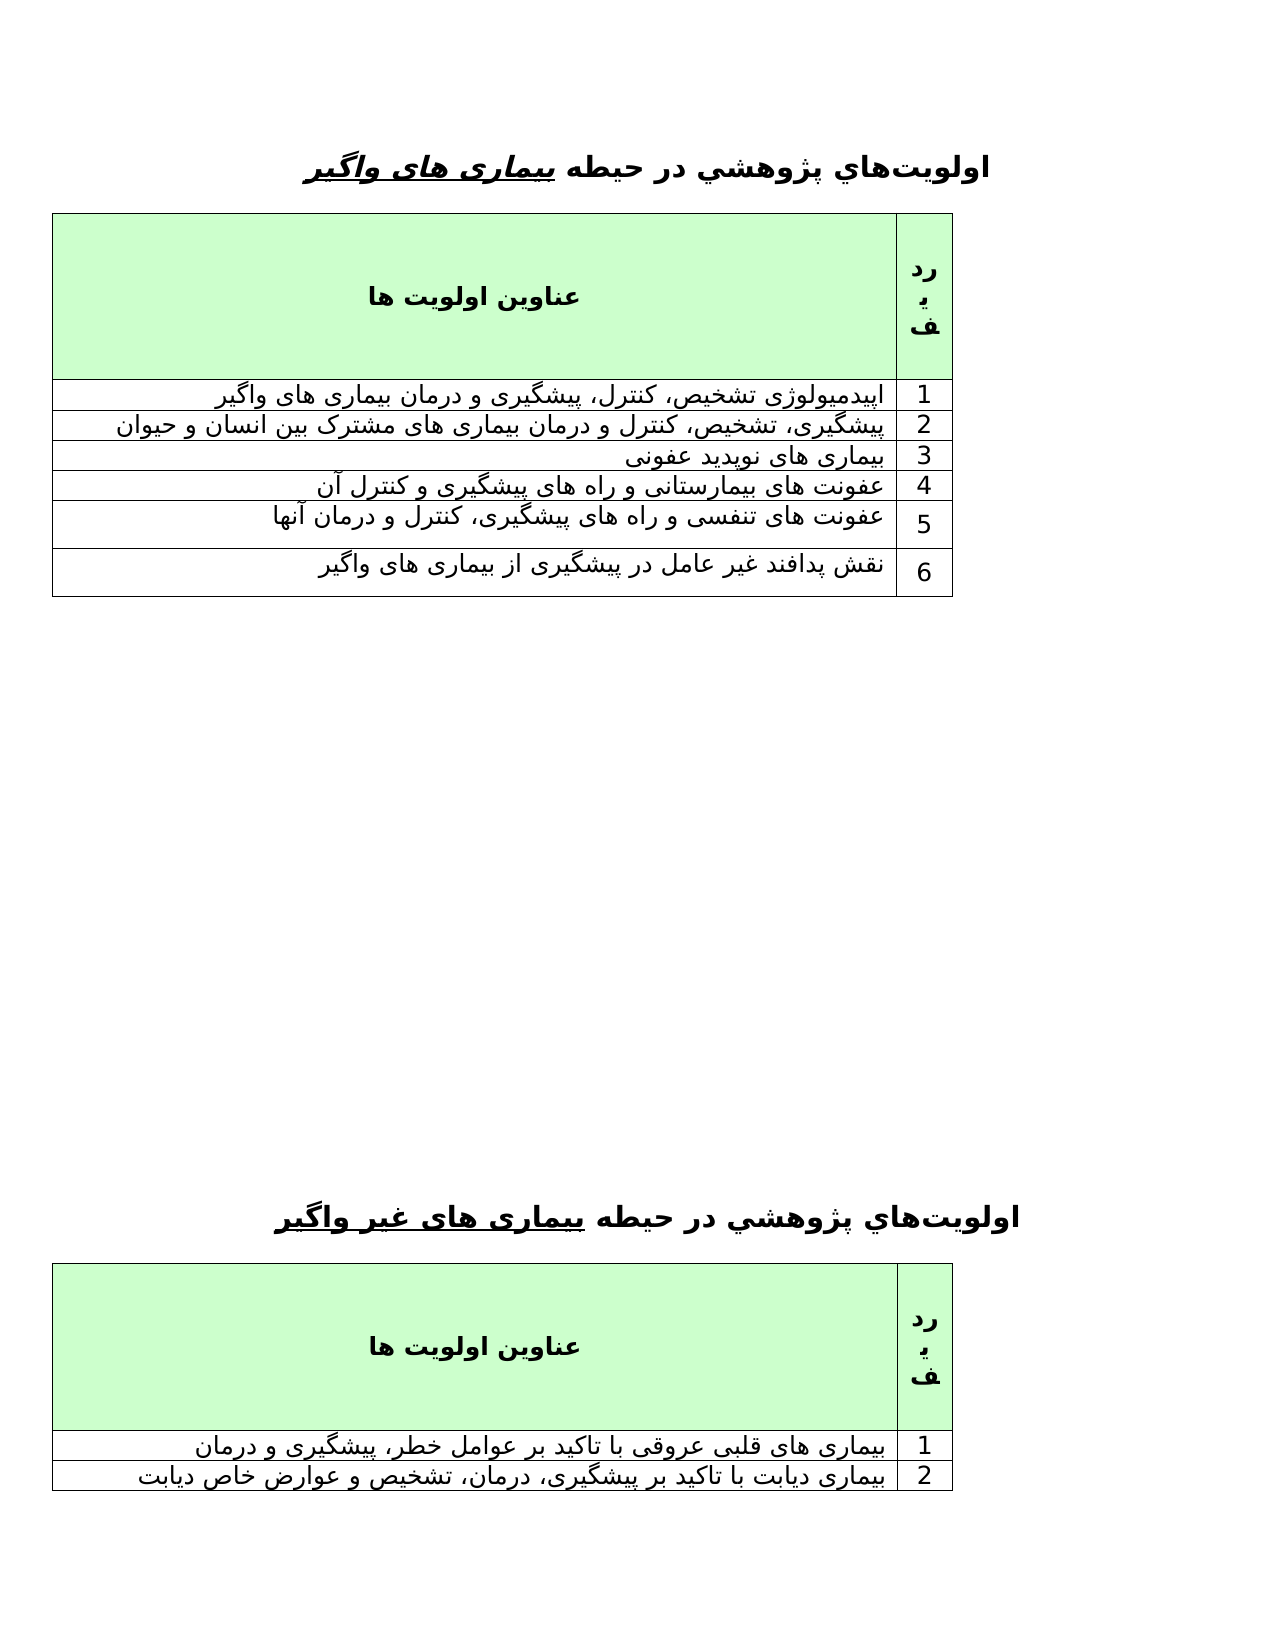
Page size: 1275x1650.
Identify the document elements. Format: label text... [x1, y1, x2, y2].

table_cell 2 [898, 1461, 952, 1490]
table_cell بیماری دیابت با تاکید بر پیشگیری، درمان، تشخیص و عوارض خاص دیابت [53, 1461, 897, 1490]
table_cell 1 [898, 1431, 952, 1460]
table_cell 1 [897, 380, 952, 409]
table_header عناوين اولويت ها [53, 1264, 897, 1430]
table_cell بیماری های نوپدید عفونی [53, 441, 896, 470]
table_cell 2 [897, 411, 952, 440]
text اولويت‌هاي پژوهشي در حیطه بیماری های غیر واگیر [187, 1200, 1087, 1234]
table_cell 4 [897, 471, 952, 500]
table_header رديف [897, 214, 952, 379]
table_cell بیماری های قلبی عروقی با تاکید بر عوامل خطر، پیشگیری و درمان [53, 1431, 897, 1460]
table_cell پیشگیری، تشخیص، کنترل و درمان بیماری های مشترک بین انسان و حیوان [53, 411, 896, 440]
text اولويت‌هاي پژوهشي در حیطه بیماری های واگیر [187, 150, 1087, 184]
table_header رديف [898, 1264, 952, 1430]
table_cell 5 [897, 501, 952, 548]
table_cell عفونت های تنفسی و راه های پیشگیری، کنترل و درمان آنها [53, 501, 896, 548]
table_cell عفونت های بیمارستانی و راه های پیشگیری و کنترل آن [53, 471, 896, 500]
table_header عناوين اولويت ها [53, 214, 896, 379]
table_cell نقش پدافند غیر عامل در پیشگیری از بیماری های واگیر [53, 549, 896, 596]
table_cell 6 [897, 549, 952, 596]
table_cell 3 [897, 441, 952, 470]
table_cell اپیدمیولوژی تشخیص، کنترل، پیشگیری و درمان بیماری های واگیر [53, 380, 896, 409]
